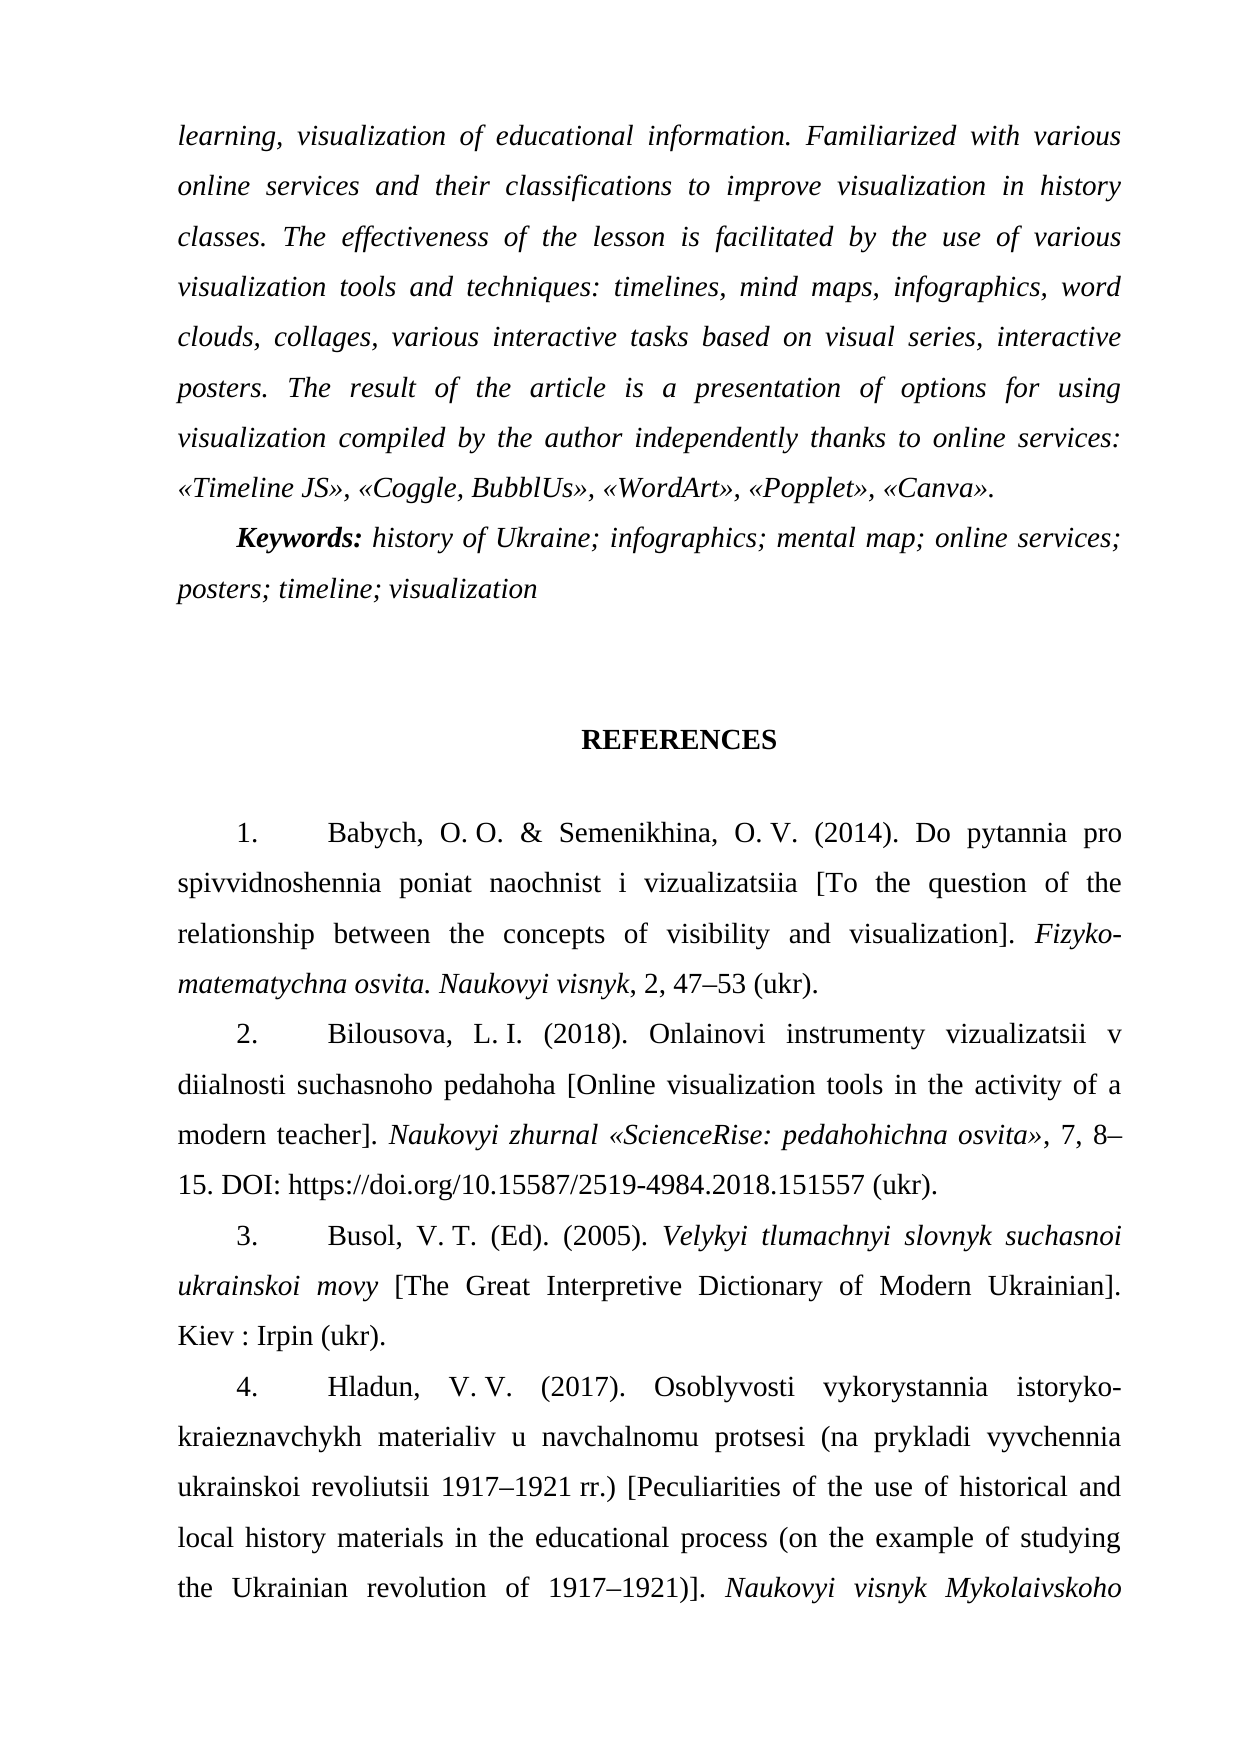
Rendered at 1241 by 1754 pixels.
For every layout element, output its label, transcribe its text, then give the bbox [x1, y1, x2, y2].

list Busol, V. T. (Ed). (2005). Velykyi tlumachnyi slovnyk suchasnoi ukrainskoi movy [The Great Interpretive Dictionary of Modern Ukrainian]. Kiev : Irpin (ukr). [177, 1218, 1122, 1352]
text REFERENCES [177, 722, 1122, 755]
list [177, 1369, 1122, 1603]
list Babych, O. O. & Semenikhina, O. V. (2014). Do pytannia pro spivvidnoshennia poniat naochnist i vizualizatsiia [To the question of the relationship between the concepts of visibility and visualization]. Fizyko-matematychna osvita. Naukovyi visnyk, 2, 47–53 (ukr). [177, 815, 1122, 1000]
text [177, 118, 1122, 504]
list Bilousova, L. I. (2018). Onlainovi instrumenty vizualizatsii v diialnosti suchasnoho pedahoha [Online visualization tools in the activity of a modern teacher]. Naukovyi zhurnal «ScienceRise: pedahohichna osvita», 7, 8–15. DOI: https://doi.org/10.15587/2519-4984.2018.151557 (ukr). [177, 1017, 1122, 1201]
text Кeywords: history of Ukraine; infographics; mental map; online services; posters; timeline; visualization [177, 521, 1122, 604]
